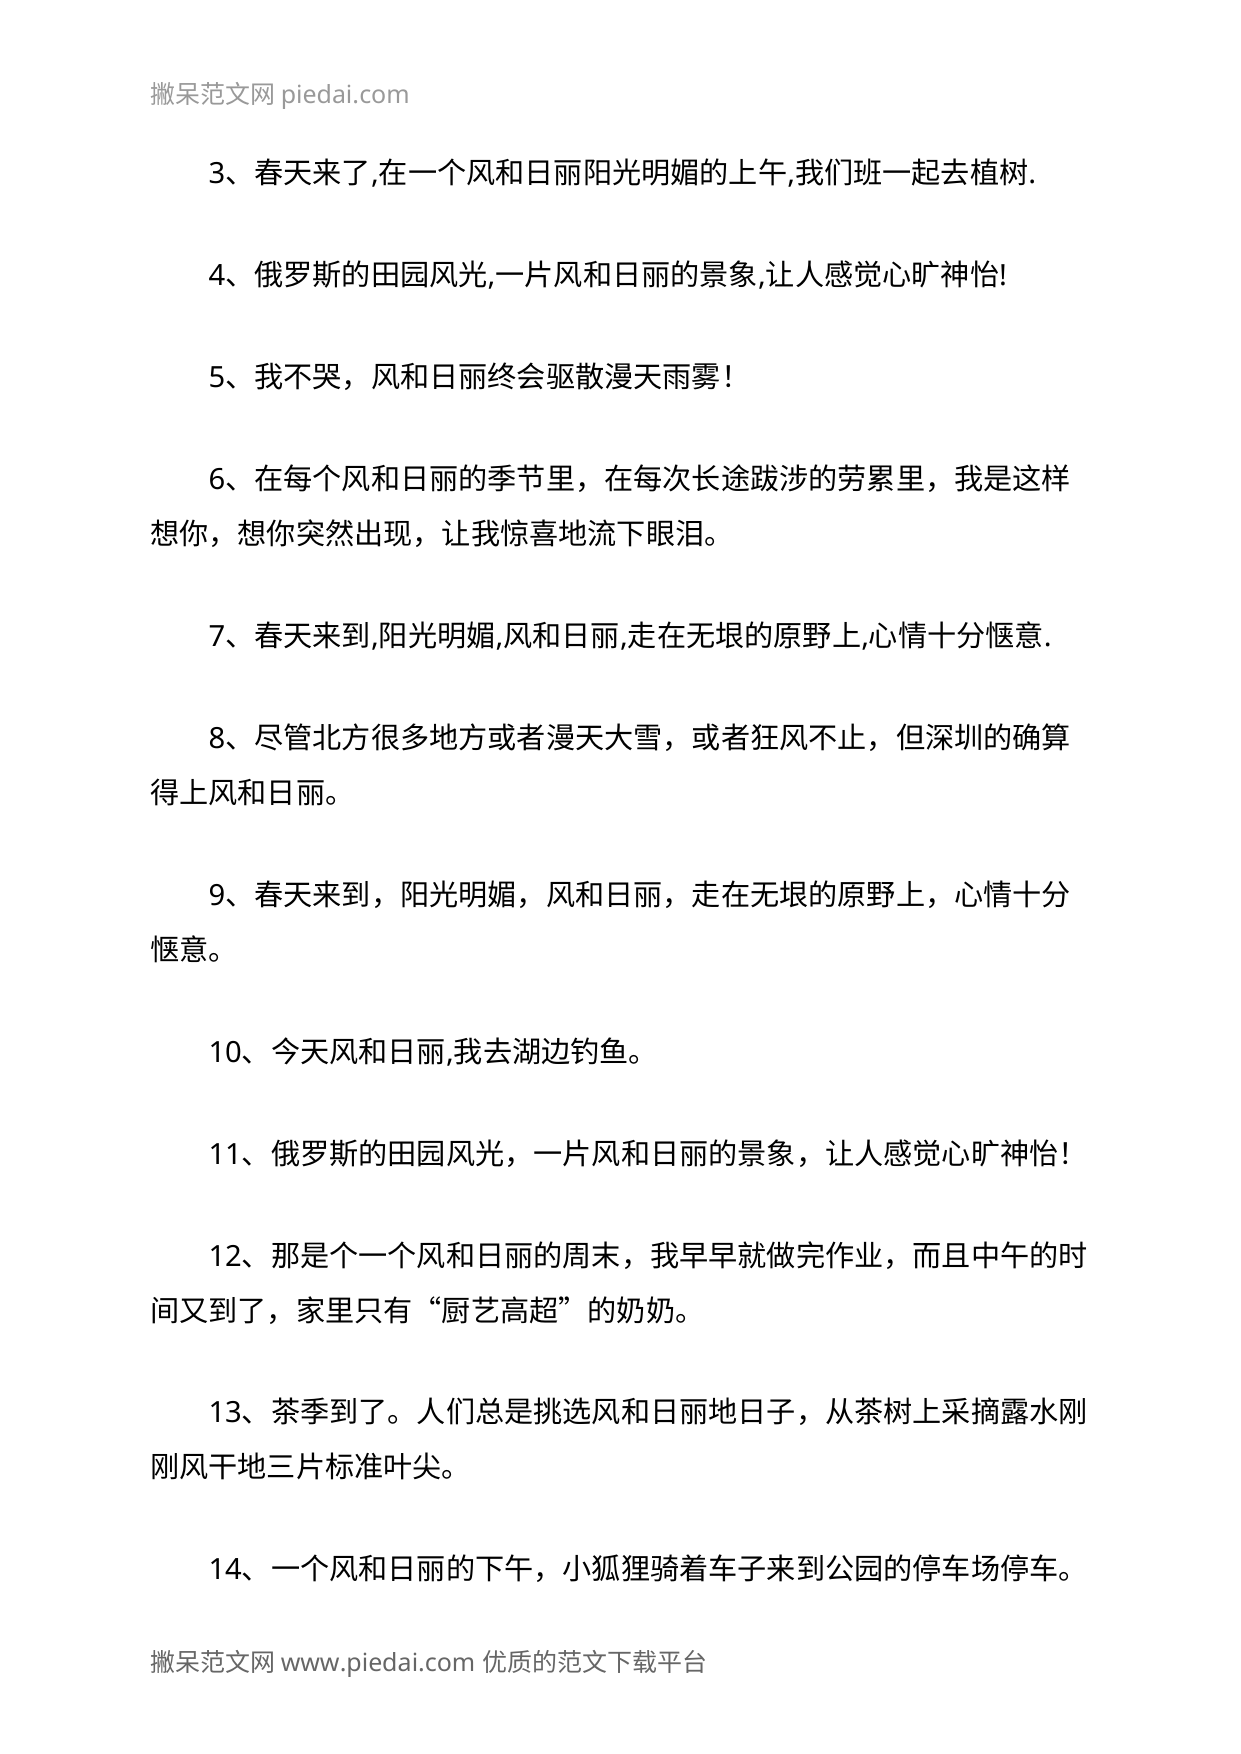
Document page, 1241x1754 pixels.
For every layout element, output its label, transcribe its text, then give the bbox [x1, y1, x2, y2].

text 11、俄罗斯的田园风光，一片风和日丽的景象，让人感觉心旷神怡！ [150, 1130, 1090, 1173]
text 6、在每个风和日丽的季节里，在每次长途跋涉的劳累里，我是这样想你，想你突然出现，让我惊喜地流下眼泪。 [150, 456, 1090, 553]
text 5、我不哭，风和日丽终会驱散漫天雨雾！ [150, 354, 1090, 396]
text 3、春天来了,在一个风和日丽阳光明媚的上午,我们班一起去植树. [150, 150, 1090, 192]
text 8、尽管北方很多地方或者漫天大雪，或者狂风不止，但深圳的确算得上风和日丽。 [150, 715, 1090, 812]
text 10、今天风和日丽,我去湖边钓鱼。 [150, 1028, 1090, 1071]
text 9、春天来到，阳光明媚，风和日丽，走在无垠的原野上，心情十分惬意。 [150, 871, 1090, 969]
text 13、茶季到了。人们总是挑选风和日丽地日子，从茶树上采摘露水刚刚风干地三片标准叶尖。 [150, 1389, 1090, 1486]
text 12、那是个一个风和日丽的周末，我早早就做完作业，而且中午的时间又到了，家里只有“厨艺高超”的奶奶。 [150, 1232, 1090, 1329]
text 7、春天来到,阳光明媚,风和日丽,走在无垠的原野上,心情十分惬意. [150, 613, 1090, 655]
text 4、俄罗斯的田园风光,一片风和日丽的景象,让人感觉心旷神怡! [150, 252, 1090, 294]
text 14、一个风和日丽的下午，小狐狸骑着车子来到公园的停车场停车。 [150, 1546, 1090, 1588]
